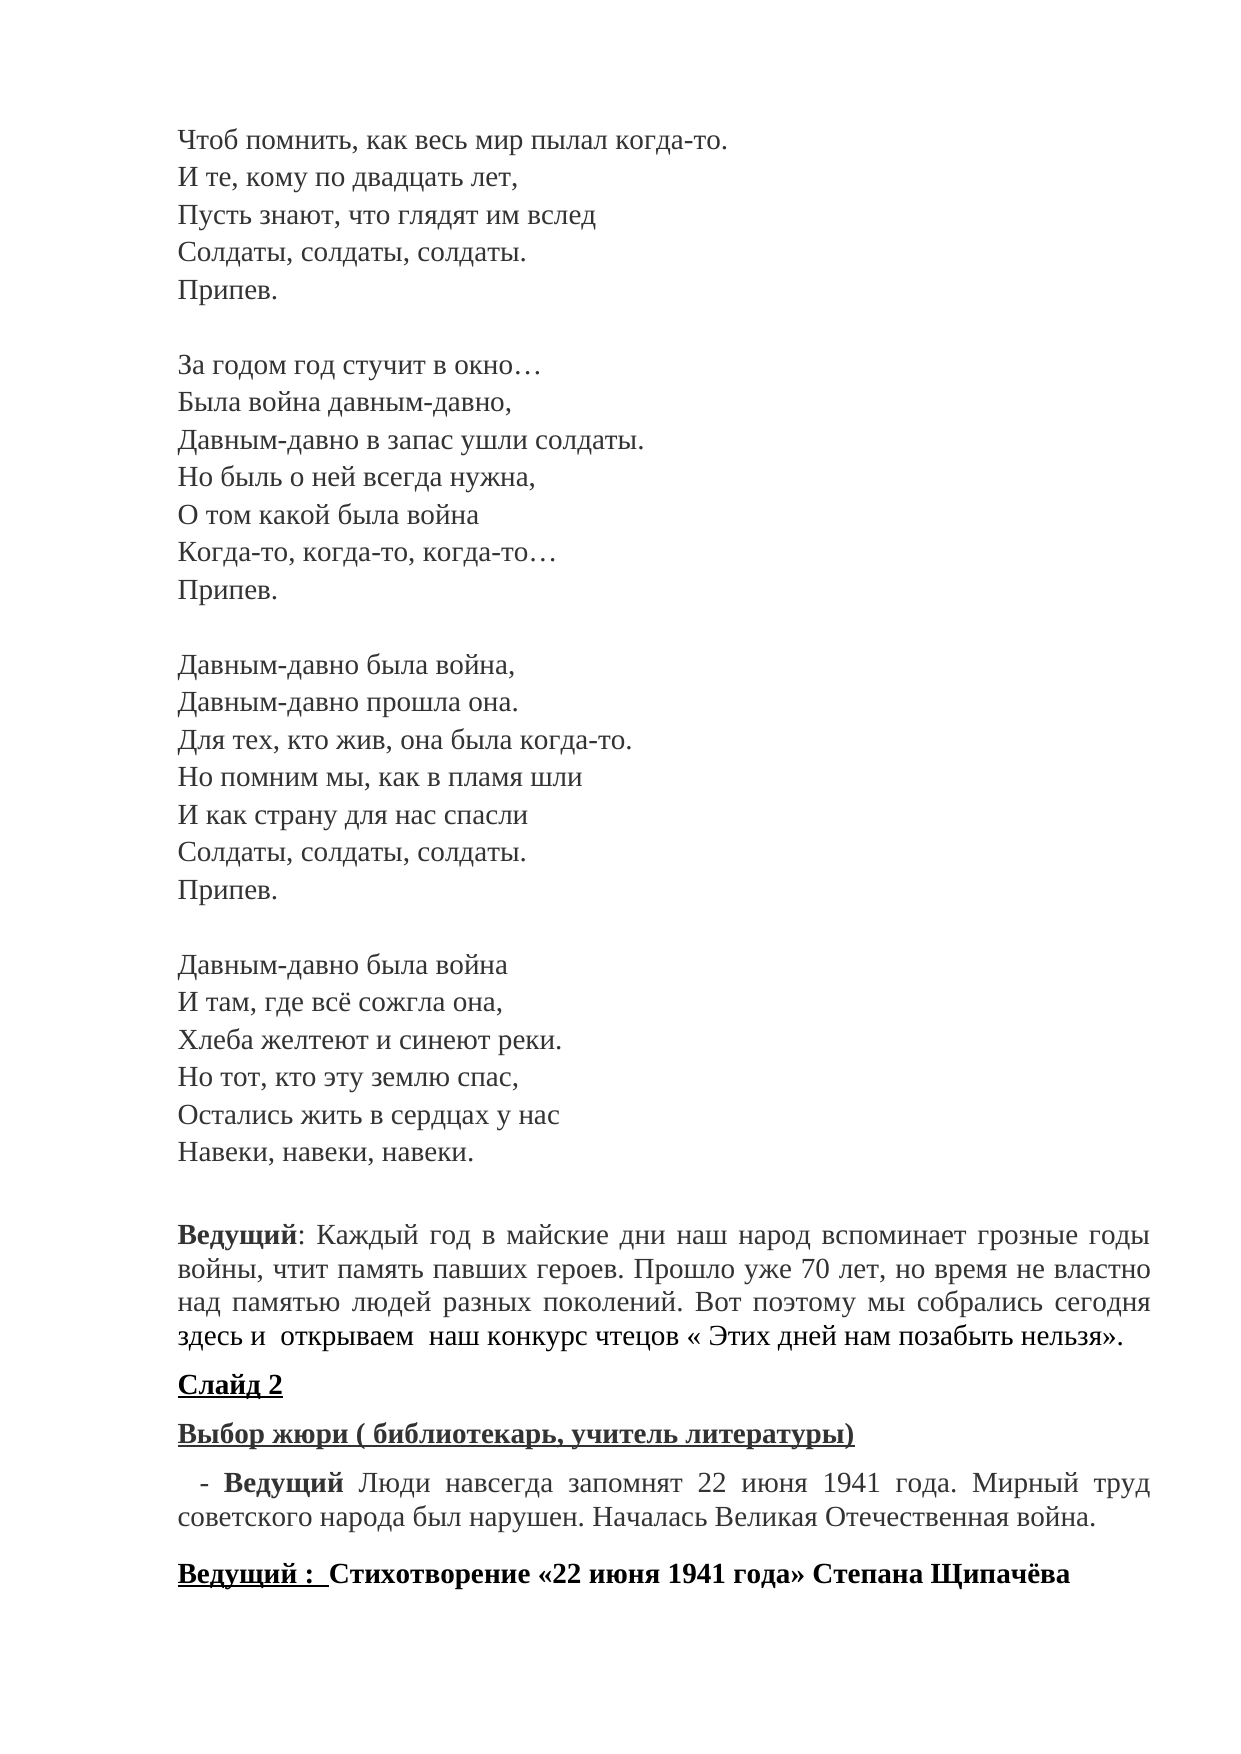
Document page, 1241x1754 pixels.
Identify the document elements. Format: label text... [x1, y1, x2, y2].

text - Ведущий Люди навсегда запомнят 22 июня 1941 года. Мирный труд советского народа был нарушен. Началась Великая Отечественная война. [177, 1465, 1152, 1532]
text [177, 118, 1152, 1168]
text Слайд 2 [177, 1367, 1152, 1401]
text Ведущий: Каждый год в майские дни наш народ вспоминает грозные годы войны, чтит память павших героев. Прошло уже 70 лет, но время не властно над памятью людей разных поколений. Вот поэтому мы собрались сегодня здесь и открываем наш конкурс чтецов « Этих дней нам позабыть нельзя». [177, 1217, 1152, 1351]
text Выбор жюри ( библиотекарь, учитель литературы) [177, 1416, 1152, 1450]
text Ведущий : Стихотворение «22 июня 1941 года» Степана Щипачёва [177, 1556, 1152, 1589]
